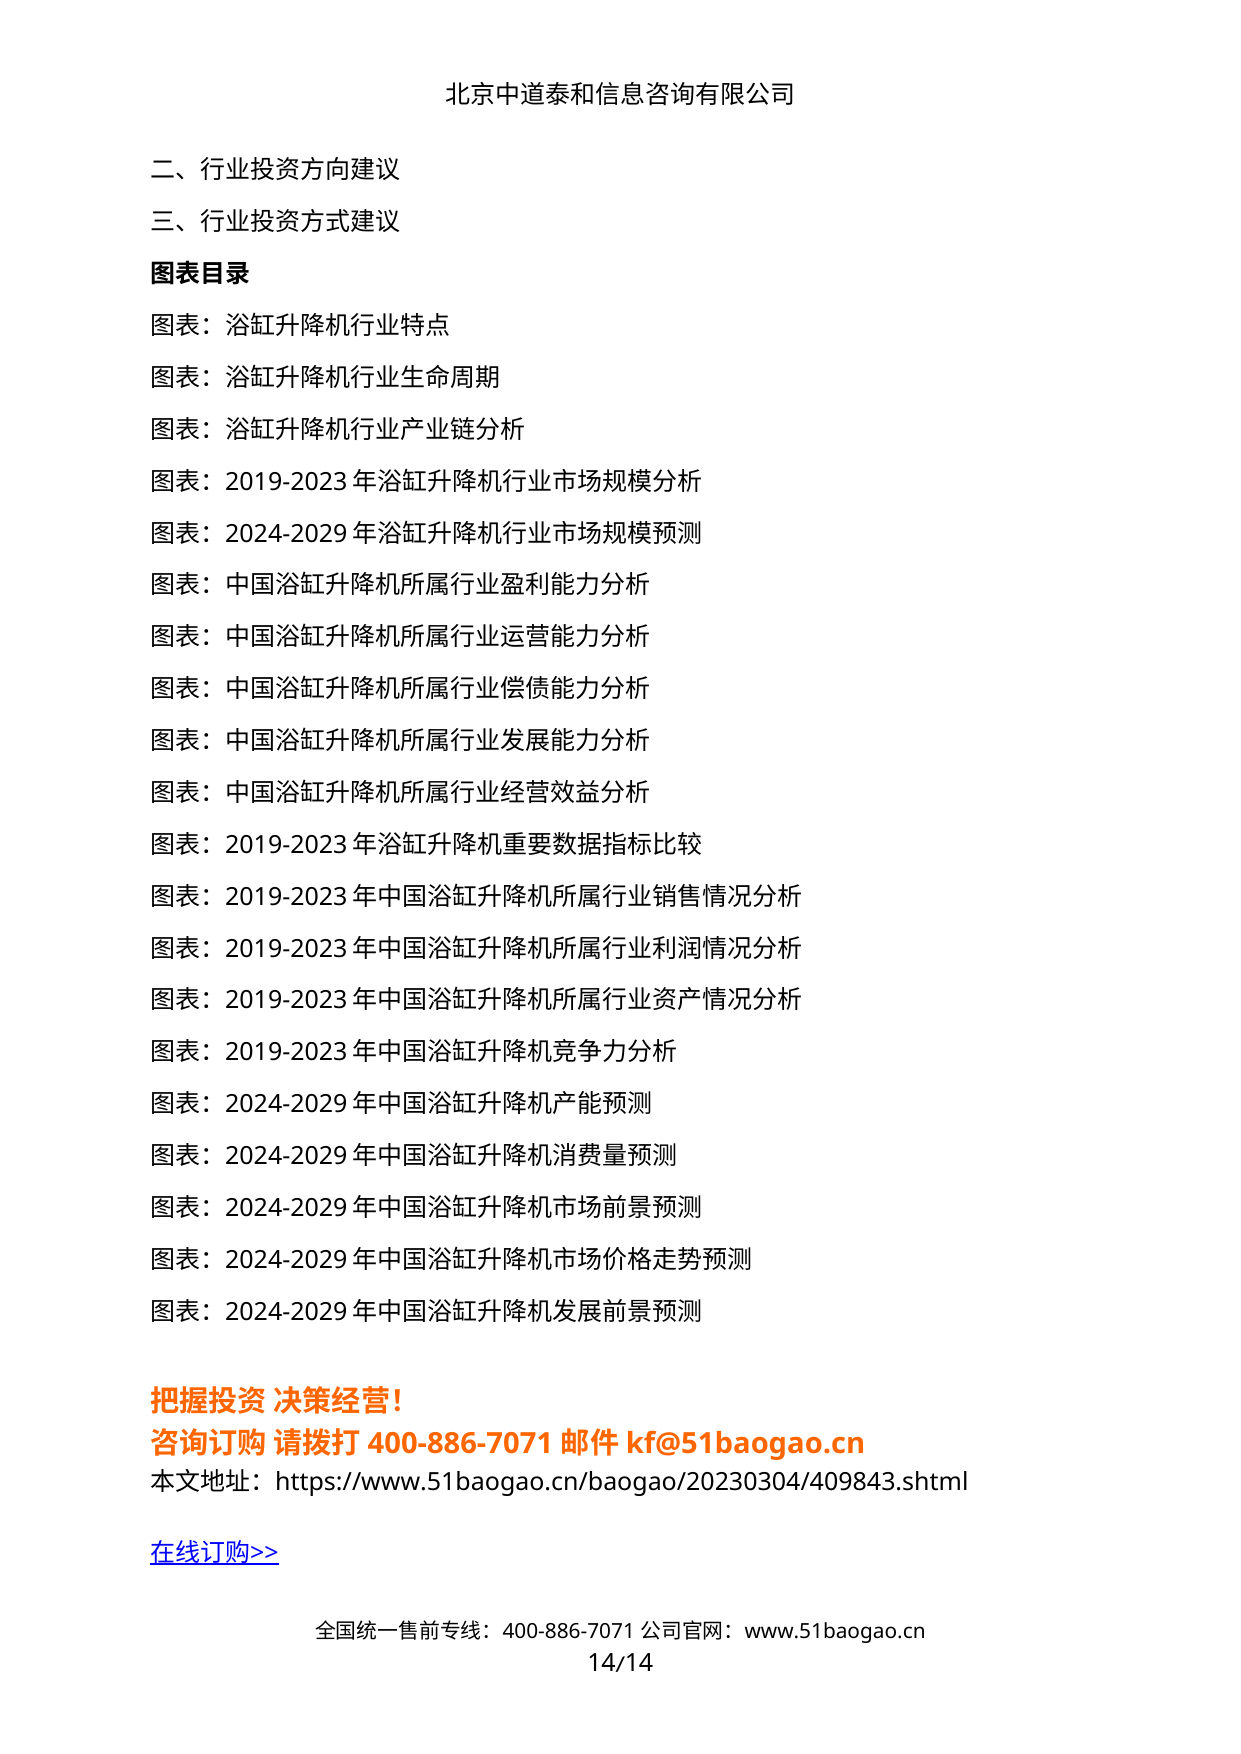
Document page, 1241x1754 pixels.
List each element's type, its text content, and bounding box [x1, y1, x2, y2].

text 图表：中国浴缸升降机所属行业经营效益分析 [150, 772, 1090, 809]
text 图表：2019-2023年浴缸升降机重要数据指标比较 [150, 824, 1090, 861]
text 图表：中国浴缸升降机所属行业盈利能力分析 [150, 565, 1090, 601]
text 图表：2024-2029年浴缸升降机行业市场规模预测 [150, 513, 1090, 549]
text 图表：2019-2023年浴缸升降机行业市场规模分析 [150, 461, 1090, 497]
text 图表：浴缸升降机行业生命周期 [150, 357, 1090, 394]
text 图表：浴缸升降机行业产业链分析 [150, 409, 1090, 446]
text 图表：2019-2023年中国浴缸升降机所属行业利润情况分析 [150, 928, 1090, 964]
text 图表：浴缸升降机行业特点 [150, 306, 1090, 342]
text 图表：2024-2029年中国浴缸升降机市场价格走势预测 [150, 1239, 1090, 1276]
text 图表：2024-2029年中国浴缸升降机市场前景预测 [150, 1187, 1090, 1224]
text 图表：2019-2023年中国浴缸升降机所属行业资产情况分析 [150, 980, 1090, 1016]
text 图表：2019-2023年中国浴缸升降机竞争力分析 [150, 1032, 1090, 1068]
text 在线订购>> [150, 1498, 1090, 1568]
text 图表：2024-2029年中国浴缸升降机发展前景预测 [150, 1291, 1090, 1327]
text 图表：中国浴缸升降机所属行业发展能力分析 [150, 721, 1090, 757]
text 图表：中国浴缸升降机所属行业运营能力分析 [150, 617, 1090, 653]
text 把握投资 决策经营！咨询订购 请拨打 400-886-7071 邮件 kf@51baogao.cn本文地址：https://www.51baogao.cn/baogao/20230304/409843.shtml [150, 1343, 1090, 1498]
text 图表：2019-2023年中国浴缸升降机所属行业销售情况分析 [150, 876, 1090, 912]
text 二、行业投资方向建议 [150, 150, 1090, 186]
text 图表：中国浴缸升降机所属行业偿债能力分析 [150, 669, 1090, 705]
text 三、行业投资方式建议 [150, 202, 1090, 238]
text 图表目录 [150, 254, 1090, 290]
text 图表：2024-2029年中国浴缸升降机消费量预测 [150, 1136, 1090, 1172]
text 图表：2024-2029年中国浴缸升降机产能预测 [150, 1084, 1090, 1120]
